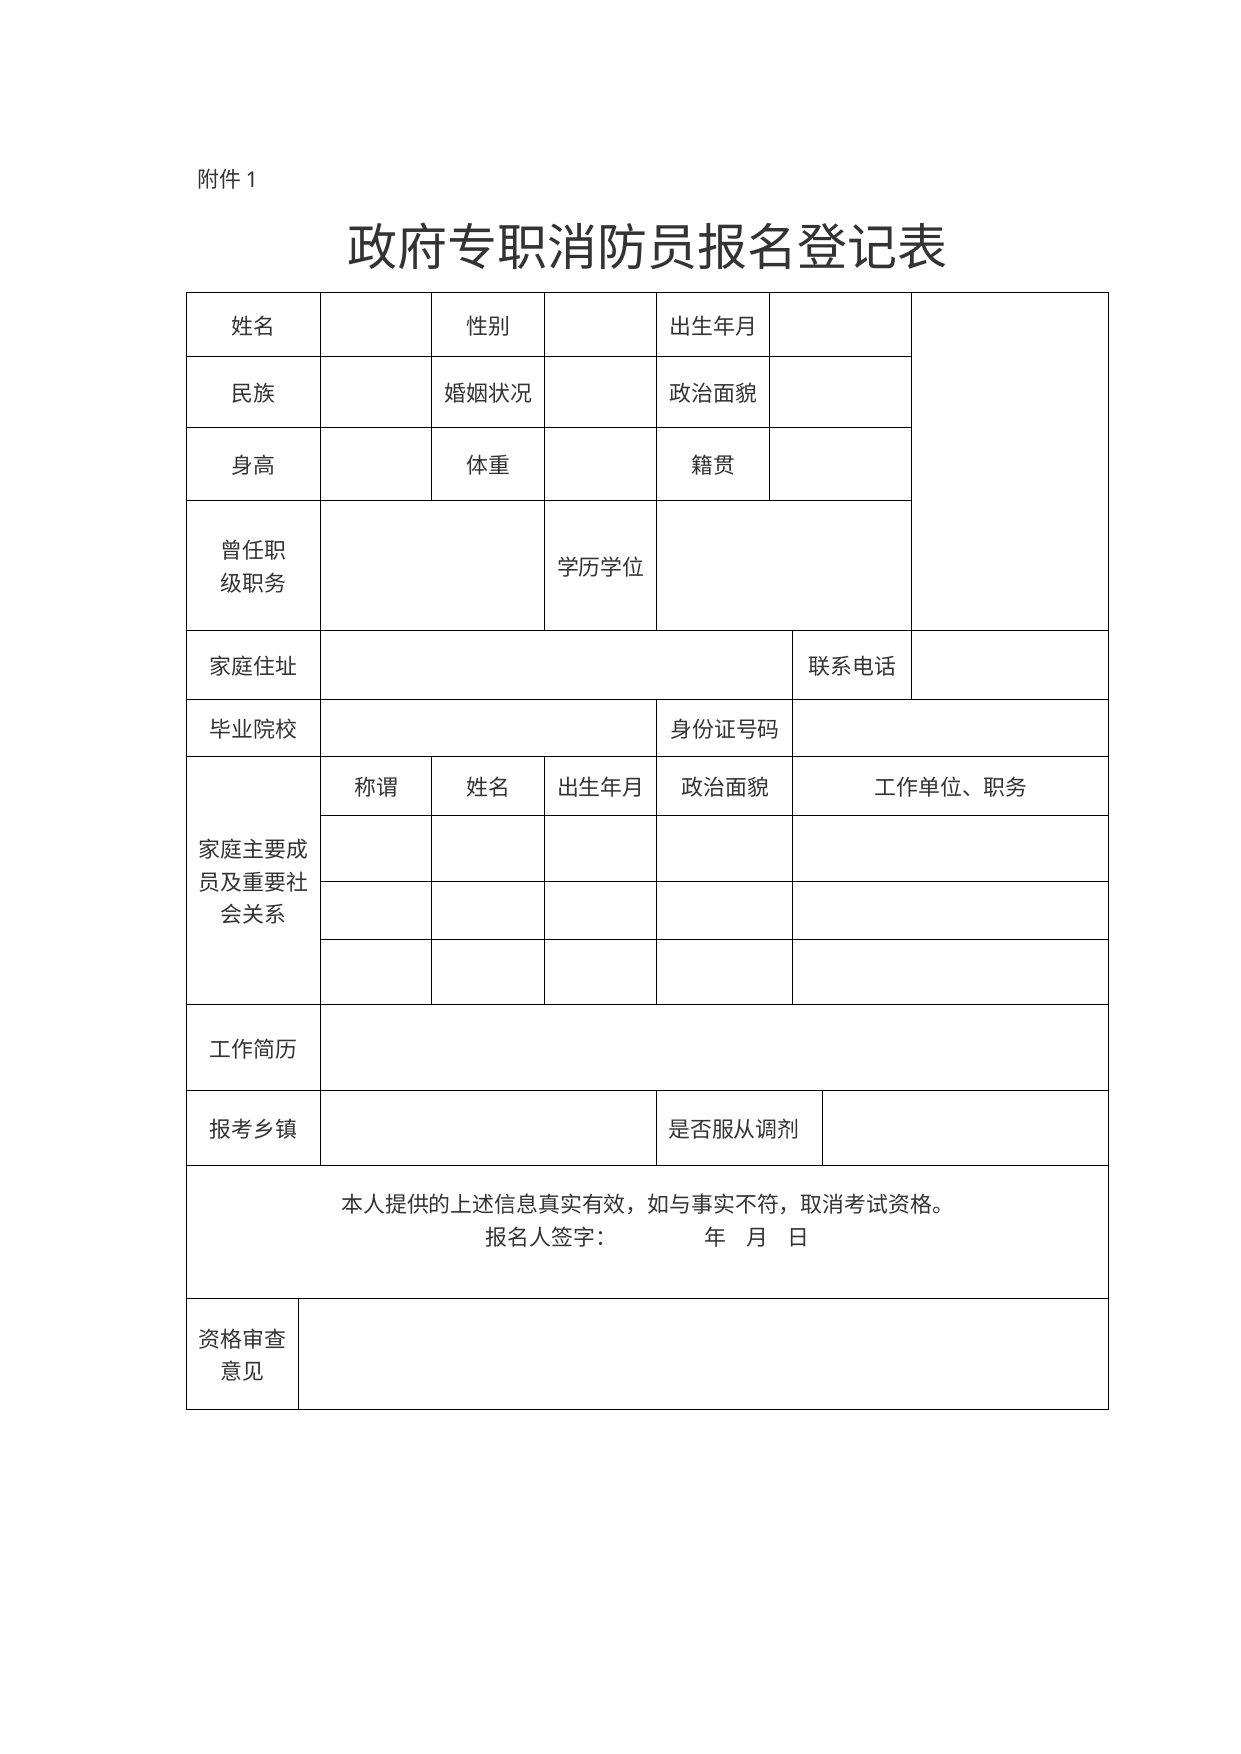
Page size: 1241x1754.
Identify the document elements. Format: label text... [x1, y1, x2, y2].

table_cell 工作简历 [187, 1005, 320, 1090]
table_cell 曾任职 级职务 [187, 501, 320, 630]
table_cell [321, 428, 431, 500]
table_cell [545, 293, 656, 356]
table_cell 政治面貌 [657, 357, 769, 427]
table_header 附件1 政府专职消防员报名登记表 [186, 162, 1109, 292]
table_cell 民族 [187, 357, 320, 427]
table_cell [657, 882, 792, 939]
table_cell [321, 357, 431, 427]
table_cell 身份证号码 [657, 700, 792, 756]
table_cell [321, 501, 544, 630]
table_cell 籍贯 [657, 428, 769, 500]
table_cell [770, 357, 911, 427]
table_cell [912, 293, 1108, 630]
table_cell [657, 816, 792, 881]
table_cell [321, 1005, 1108, 1090]
table_cell 政治面貌 [657, 757, 792, 815]
table_cell 姓名 [187, 293, 320, 356]
table_cell [793, 882, 1108, 939]
table_cell 身高 [187, 428, 320, 500]
table_cell 家庭主要成员及重要社会关系 [187, 757, 320, 1004]
table_cell 学历学位 [545, 501, 656, 630]
table_cell [432, 940, 544, 1004]
table_cell 出生年月 [657, 293, 769, 356]
table_cell [545, 357, 656, 427]
table_cell 是否服从调剂 [657, 1091, 822, 1164]
table_cell 毕业院校 [187, 700, 320, 756]
table_cell [321, 1091, 656, 1164]
table_cell [912, 631, 1108, 699]
table_cell 体重 [432, 428, 544, 500]
table_cell [321, 293, 431, 356]
table_cell [823, 1091, 1108, 1164]
table_cell 婚姻状况 [432, 357, 544, 427]
table_cell [770, 428, 911, 500]
table_cell [432, 882, 544, 939]
table_cell [545, 940, 656, 1004]
table_cell [432, 816, 544, 881]
table_cell [321, 940, 431, 1004]
table_cell 报考乡镇 [187, 1091, 320, 1164]
table_cell [545, 882, 656, 939]
table_cell [321, 631, 792, 699]
table_cell [657, 501, 911, 630]
table_cell 家庭住址 [187, 631, 320, 699]
table_cell [299, 1299, 1108, 1409]
table_cell 工作单位、职务 [793, 757, 1108, 815]
table_cell [793, 700, 1108, 756]
table_cell 性别 [432, 293, 544, 356]
table_cell 姓名 [432, 757, 544, 815]
table_cell [793, 816, 1108, 881]
table_cell [545, 816, 656, 881]
table_cell [770, 293, 911, 356]
table_cell [321, 816, 431, 881]
table_cell 本人提供的上述信息真实有效，如与事实不符，取消考试资格。 报名人签字： 年 月 日 [187, 1166, 1108, 1298]
table_cell [321, 700, 656, 756]
table_cell 出生年月 [545, 757, 656, 815]
table_cell 联系电话 [793, 631, 911, 699]
table_cell [321, 882, 431, 939]
table_cell 资格审查意见 [187, 1299, 298, 1409]
table_cell [545, 428, 656, 500]
table_cell 称谓 [321, 757, 431, 815]
table_cell [657, 940, 792, 1004]
table_cell [793, 940, 1108, 1004]
